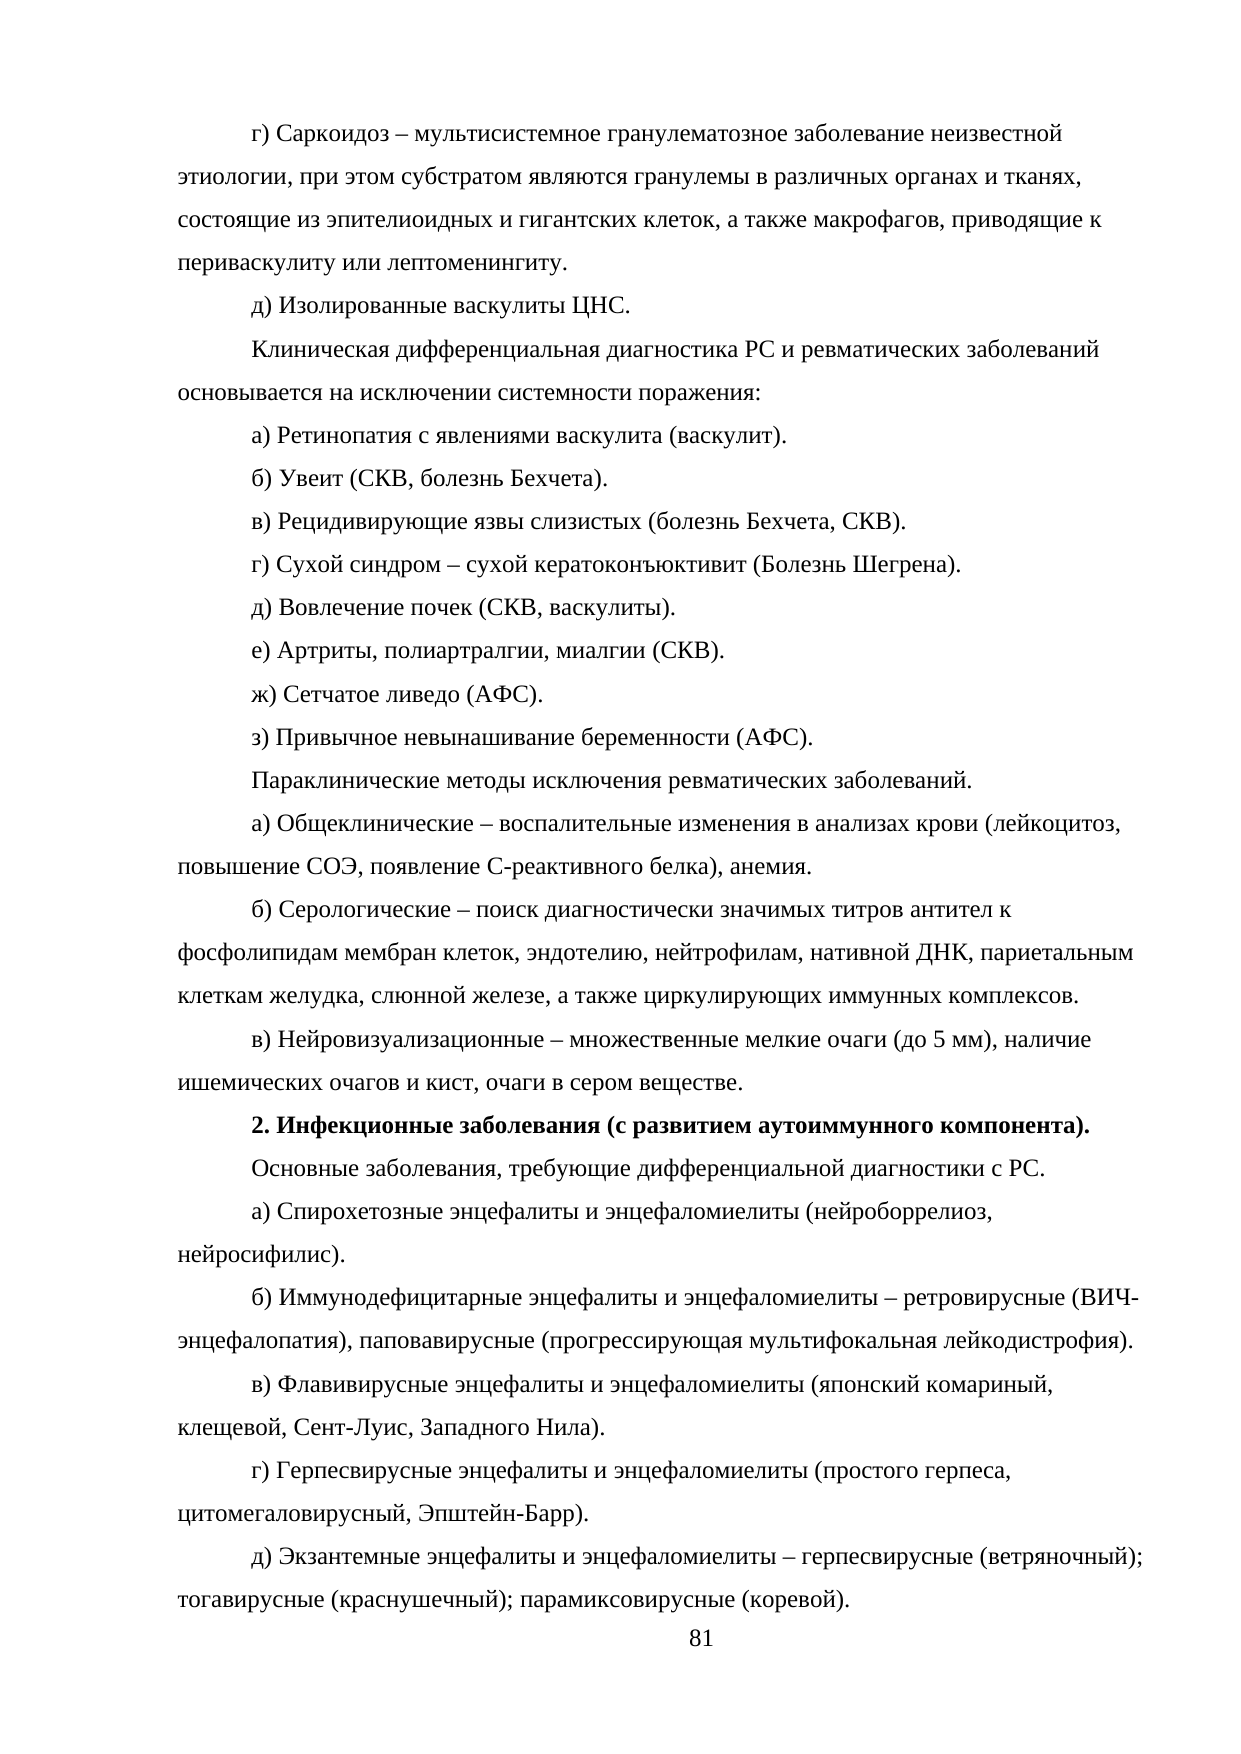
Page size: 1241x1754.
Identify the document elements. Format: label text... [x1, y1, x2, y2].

text б) Иммунодефицитарные энцефалиты и энцефаломиелиты – ретровирусные (ВИЧ-энцефалопатия), паповавирусные (прогрессирующая мультифокальная лейкодистрофия). [177, 1282, 1152, 1354]
text д) Изолированные васкулиты ЦНС. [177, 291, 1152, 319]
text г) Саркоидоз – мультисистемное гранулематозное заболевание неизвестной этиологии, при этом субстратом являются гранулемы в различных органах и тканях, состоящие из эпителиоидных и гигантских клеток, а также макрофагов, приводящие к периваскулиту или лептоменингиту. [177, 118, 1152, 276]
text б) Серологические – поиск диагностически значимых титров антител к фосфолипидам мембран клеток, эндотелию, нейтрофилам, нативной ДНК, париетальным клеткам желудка, слюнной железе, а также циркулирующих иммунных комплексов. [177, 894, 1152, 1009]
text г) Сухой синдром – сухой кератоконъюктивит (Болезнь Шегрена). [177, 549, 1152, 578]
text а) Спирохетозные энцефалиты и энцефаломиелиты (нейроборрелиоз, нейросифилис). [177, 1196, 1152, 1268]
text в) Рецидивирующие язвы слизистых (болезнь Бехчета, СКВ). [177, 506, 1152, 535]
text а) Ретинопатия с явлениями васкулита (васкулит). [177, 420, 1152, 449]
text з) Привычное невынашивание беременности (АФС). [177, 722, 1152, 751]
text Клиническая дифференциальная диагностика РС и ревматических заболеваний основывается на исключении системности поражения: [177, 334, 1152, 406]
text д) Вовлечение почек (СКВ, васкулиты). [177, 592, 1152, 621]
text в) Флавивирусные энцефалиты и энцефаломиелиты (японский комариный, клещевой, Сент-Луис, Западного Нила). [177, 1369, 1152, 1441]
text в) Нейровизуализационные – множественные мелкие очаги (до 5 мм), наличие ишемических очагов и кист, очаги в сером веществе. [177, 1024, 1152, 1096]
text 2. Инфекционные заболевания (с развитием аутоиммунного компонента). [177, 1110, 1152, 1139]
text ж) Сетчатое ливедо (АФС). [177, 679, 1152, 707]
text Основные заболевания, требующие дифференциальной диагностики с РС. [177, 1153, 1152, 1182]
text Параклинические методы исключения ревматических заболеваний. [177, 765, 1152, 794]
text д) Экзантемные энцефалиты и энцефаломиелиты – герпесвирусные (ветряночный); тогавирусные (краснушечный); парамиксовирусные (коревой). [177, 1541, 1152, 1613]
text е) Артриты, полиартралгии, миалгии (СКВ). [177, 636, 1152, 664]
text г) Герпесвирусные энцефалиты и энцефаломиелиты (простого герпеса, цитомегаловирусный, Эпштейн-Барр). [177, 1455, 1152, 1527]
text а) Общеклинические – воспалительные изменения в анализах крови (лейкоцитоз, повышение СОЭ, появление С-реактивного белка), анемия. [177, 808, 1152, 880]
text б) Увеит (СКВ, болезнь Бехчета). [177, 463, 1152, 492]
